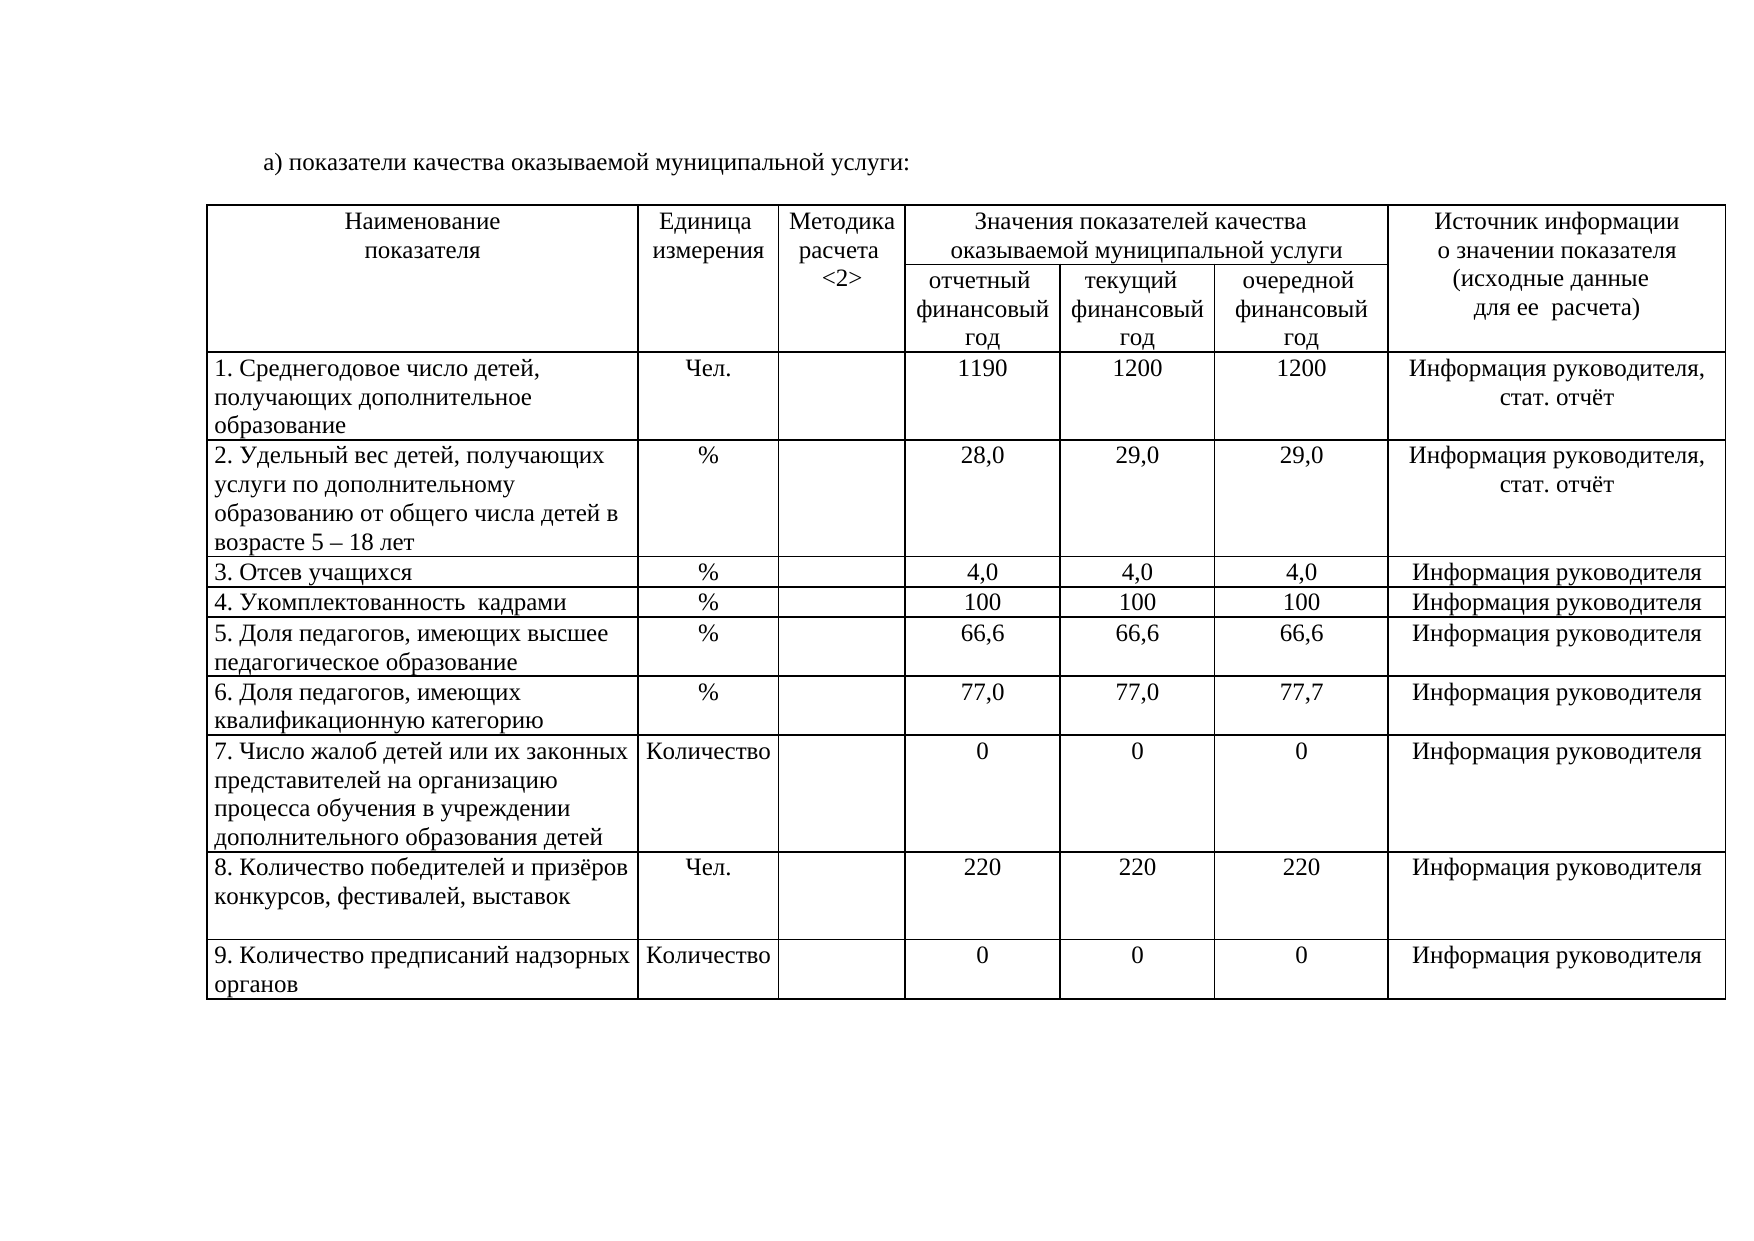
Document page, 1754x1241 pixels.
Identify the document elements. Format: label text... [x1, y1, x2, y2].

table_cell 220 [1061, 853, 1214, 939]
table_cell Информация руководителя, стат. отчёт [1389, 353, 1725, 439]
table_cell [779, 736, 904, 851]
table_cell Информация руководителя [1389, 677, 1725, 734]
table_cell 66,6 [1061, 618, 1214, 675]
table_cell Информация руководителя [1389, 557, 1725, 586]
table_cell [779, 441, 904, 556]
text а) показатели качества оказываемой муниципальной услуги: [207, 147, 1636, 176]
table_cell 5. Доля педагогов, имеющих высшее педагогическое образование [208, 618, 637, 675]
table_header Методика расчета <2> [779, 206, 904, 351]
table_cell Количество [639, 736, 778, 851]
table_header Источник информации о значении показателя (исходные данные для ее расчета) [1389, 206, 1725, 351]
table_cell отчетный финансовый год [906, 265, 1059, 351]
table_cell % [639, 441, 778, 556]
table_cell 0 [1215, 736, 1387, 851]
table_cell 0 [1061, 940, 1214, 998]
table_cell 4,0 [906, 557, 1059, 586]
table_cell [779, 940, 904, 998]
table_cell % [639, 618, 778, 675]
table_cell % [639, 588, 778, 616]
table_cell 100 [906, 588, 1059, 616]
table_cell [779, 353, 904, 439]
table_cell 29,0 [1061, 441, 1214, 556]
table_cell 77,7 [1215, 677, 1387, 734]
table_cell 0 [1215, 940, 1387, 998]
table_cell [779, 557, 904, 586]
table_cell 77,0 [1061, 677, 1214, 734]
table_cell Информация руководителя [1389, 853, 1725, 939]
table_cell 4. Укомплектованность кадрами [208, 588, 637, 616]
table_cell 4,0 [1215, 557, 1387, 586]
table_cell 4,0 [1061, 557, 1214, 586]
table_cell Информация руководителя [1389, 588, 1725, 616]
table_cell Информация руководителя, стат. отчёт [1389, 441, 1725, 556]
table_cell [779, 618, 904, 675]
table_cell % [639, 677, 778, 734]
table_cell 66,6 [1215, 618, 1387, 675]
table_cell 9. Количество предписаний надзорных органов [208, 940, 637, 998]
table_cell 100 [1061, 588, 1214, 616]
table_cell 7. Число жалоб детей или их законных представителей на организацию процесса обучения в учреждении дополнительного образования детей [208, 736, 637, 851]
table_header Единица измерения [639, 206, 778, 351]
table_cell 77,0 [906, 677, 1059, 734]
table_cell 3. Отсев учащихся [208, 557, 637, 586]
table_header Значения показателей качества оказываемой муниципальной услуги [906, 206, 1387, 263]
table_cell Чел. [639, 353, 778, 439]
table_cell 1190 [906, 353, 1059, 439]
table_cell [779, 677, 904, 734]
table_cell 220 [906, 853, 1059, 939]
table_cell Информация руководителя [1389, 736, 1725, 851]
table_cell 100 [1215, 588, 1387, 616]
table_cell 220 [1215, 853, 1387, 939]
table_cell 29,0 [1215, 441, 1387, 556]
table_cell очередной финансовый год [1215, 265, 1387, 351]
table_cell 1. Среднегодовое число детей, получающих дополнительное образование [208, 353, 637, 439]
table_cell 0 [906, 940, 1059, 998]
table_cell [779, 588, 904, 616]
table_cell 0 [906, 736, 1059, 851]
table_cell Количество [639, 940, 778, 998]
table_cell 1200 [1061, 353, 1214, 439]
table_cell Чел. [639, 853, 778, 939]
table_cell 0 [1061, 736, 1214, 851]
table_cell 28,0 [906, 441, 1059, 556]
table_cell 1200 [1215, 353, 1387, 439]
table_cell Информация руководителя [1389, 618, 1725, 675]
table_cell 8. Количество победителей и призёров конкурсов, фестивалей, выставок [208, 853, 637, 939]
table_cell 6. Доля педагогов, имеющих квалификационную категорию [208, 677, 637, 734]
table_cell % [639, 557, 778, 586]
table_cell 2. Удельный вес детей, получающих услуги по дополнительному образованию от общего числа детей в возрасте 5 – 18 лет [208, 441, 637, 556]
table_cell Информация руководителя [1389, 940, 1725, 998]
table_cell текущий финансовый год [1061, 265, 1214, 351]
table_header Наименование показателя [208, 206, 637, 351]
table_cell 66,6 [906, 618, 1059, 675]
table_cell [779, 853, 904, 939]
